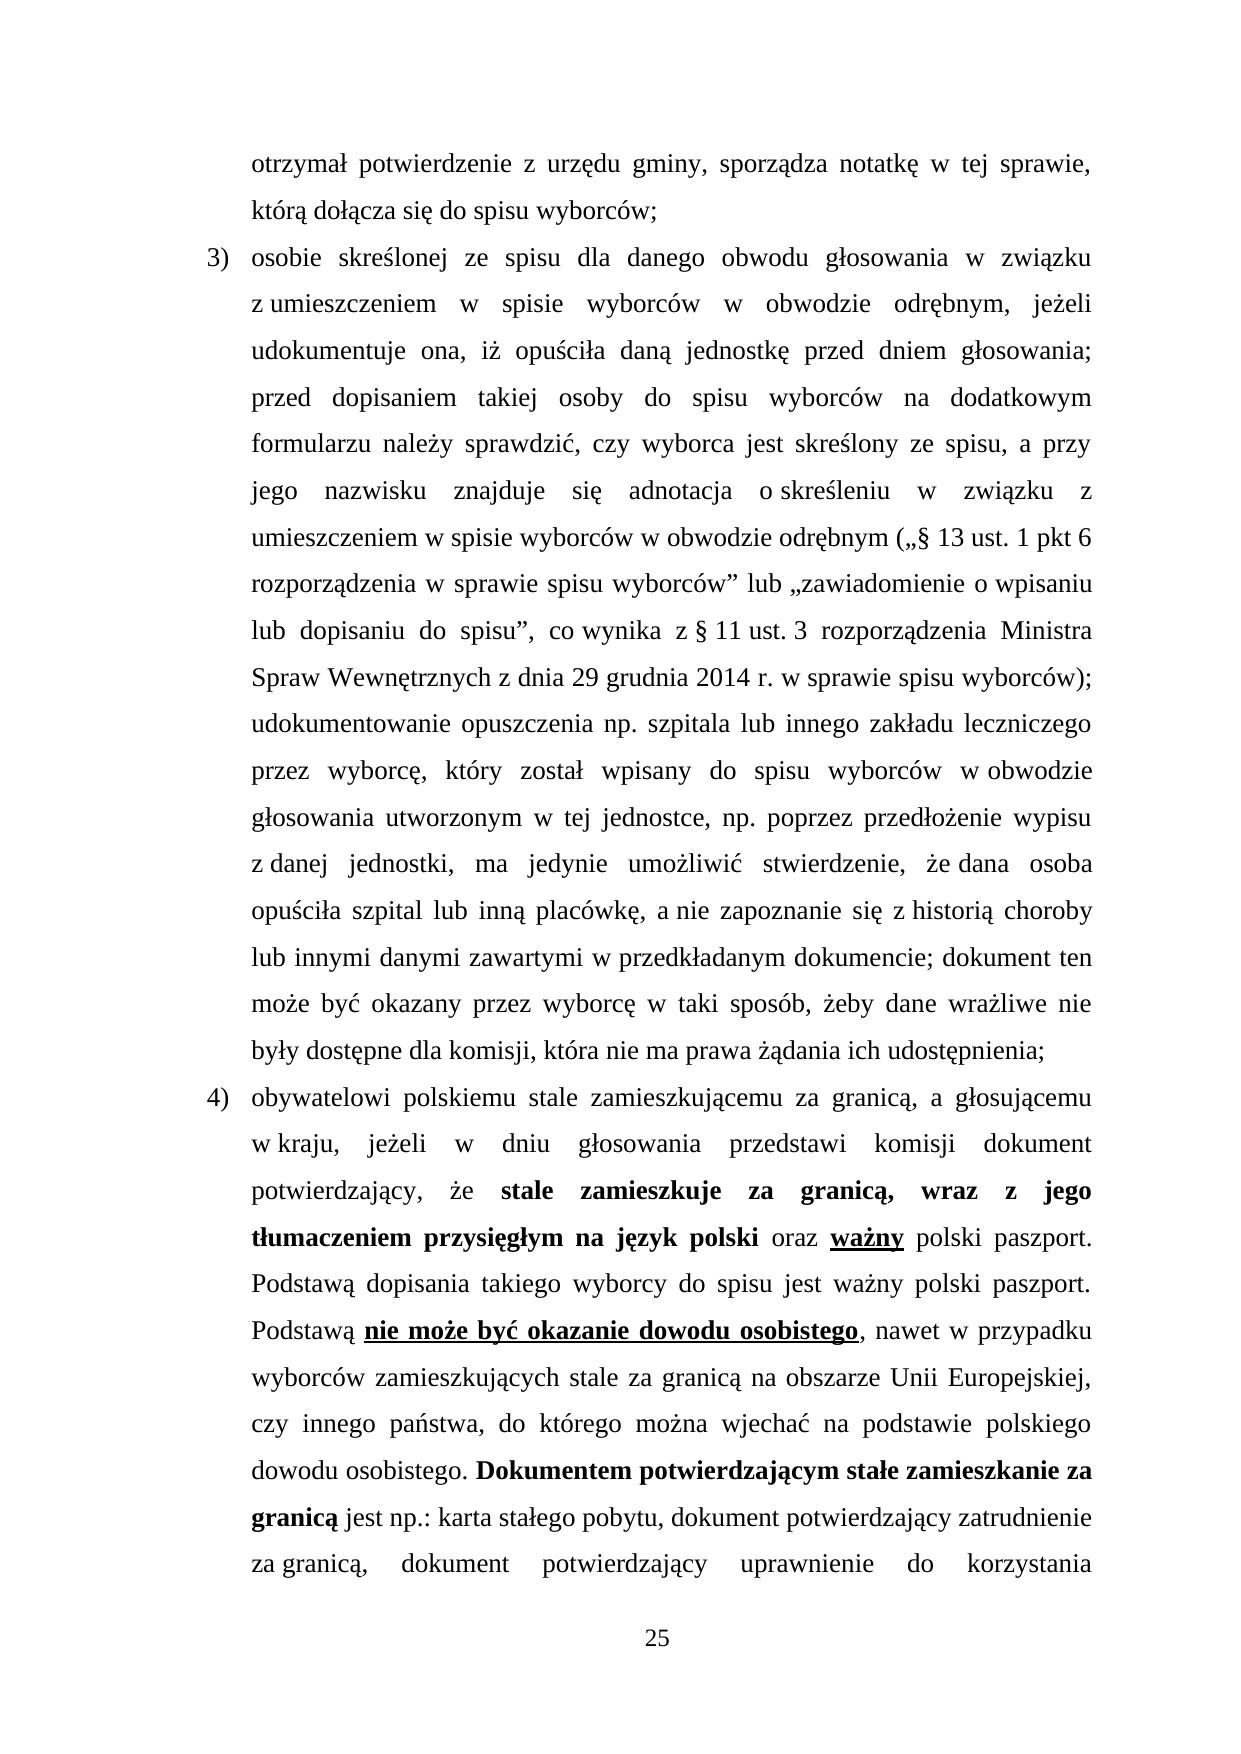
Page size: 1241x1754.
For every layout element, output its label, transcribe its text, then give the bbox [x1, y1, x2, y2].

list osobie skreślonej ze spisu dla danego obwodu głosowania w związku z umieszczeniem w spisie wyborców w obwodzie odrębnym, jeżeli udokumentuje ona, iż opuściła daną jednostkę przed dniem głosowania; przed dopisaniem takiej osoby do spisu wyborców na dodatkowym formularzu należy sprawdzić, czy wyborca jest skreślony ze spisu, a przy jego nazwisku znajduje się adnotacja o skreśleniu w związku z umieszczeniem w spisie wyborców w obwodzie odrębnym („§ 13 ust. 1 pkt 6 rozporządzenia w sprawie spisu wyborców” lub „zawiadomienie o wpisaniu lub dopisaniu do spisu”, co wynika z § 11 ust. 3 rozporządzenia Ministra Spraw Wewnętrznych z dnia 29 grudnia 2014 r. w sprawie spisu wyborców); udokumentowanie opuszczenia np. szpitala lub innego zakładu leczniczego przez wyborcę, który został wpisany do spisu wyborców w obwodzie głosowania utworzonym w tej jednostce, np. poprzez przedłożenie wypisu z danej jednostki, ma jedynie umożliwić stwierdzenie, że dana osoba opuściła szpital lub inną placówkę, a nie zapoznanie się z historią choroby lub innymi danymi zawartymi w przedkładanym dokumencie; dokument ten może być okazany przez wyborcę w taki sposób, żeby dane wrażliwe nie były dostępne dla komisji, która nie ma prawa żądania ich udostępnienia; [207, 241, 1093, 1065]
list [207, 1081, 1093, 1579]
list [207, 148, 1093, 225]
